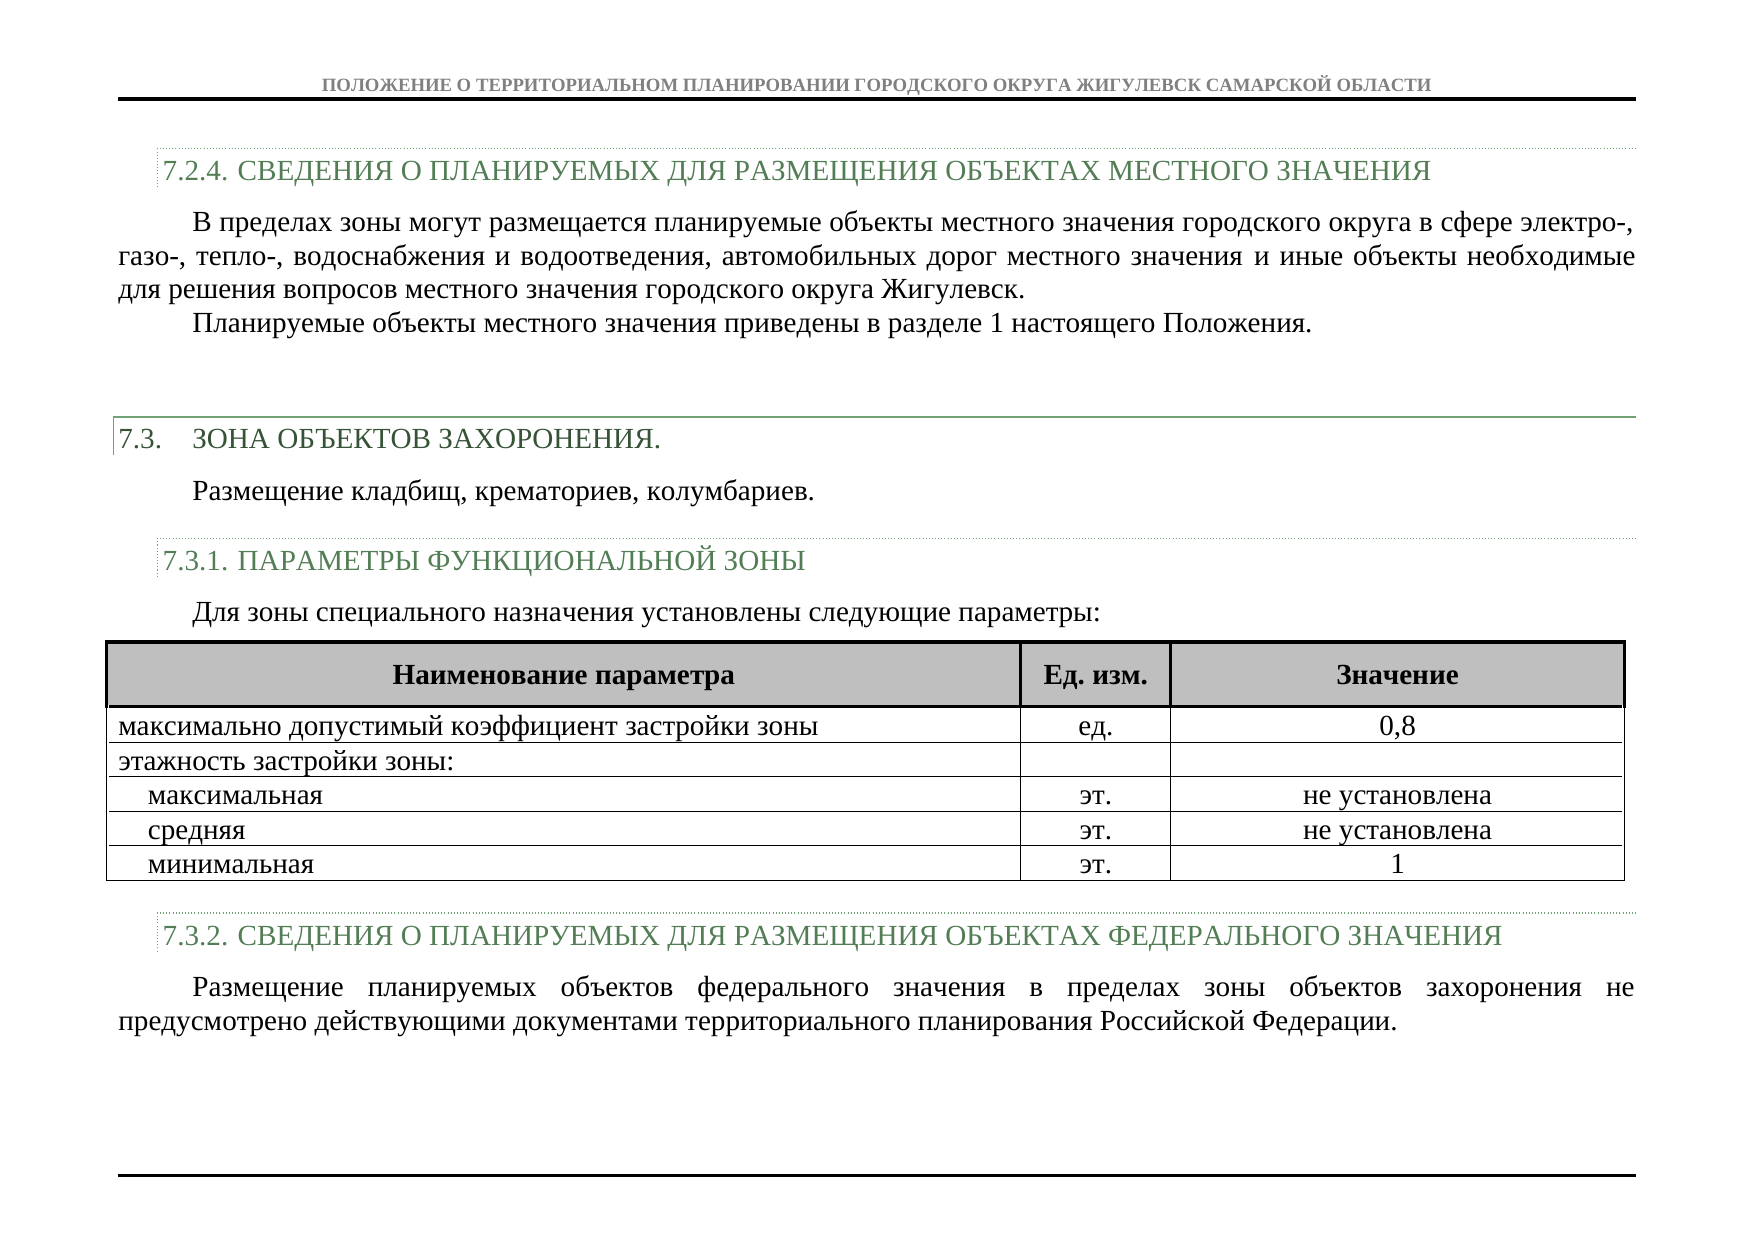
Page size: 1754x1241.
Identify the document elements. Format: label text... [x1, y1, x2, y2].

table_cell средняя [107, 811, 1020, 845]
table_cell не установлена [1171, 776, 1624, 811]
table_cell максимальная [107, 776, 1020, 811]
table_header Ед. изм. [1022, 644, 1169, 705]
text Планируемые объекты местного значения приведены в разделе 1 настоящего Положения. [118, 305, 1636, 339]
subtitle Сведения о планируемых для размещения объектах местного значения [157, 148, 1636, 187]
table_cell эт. [1021, 846, 1170, 880]
table_cell 1 [1171, 845, 1624, 880]
text В пределах зоны могут размещается планируемые объекты местного значения городского округа в сфере электро-, газо-, тепло-, водоснабжения и водоотведения, автомобильных дорог местного значения и иные объекты необходимые для решения вопросов местного значения городского округа Жигулевск. [118, 204, 1636, 305]
subtitle Зона объектов захоронения. [114, 418, 1636, 455]
table_cell ед. [1021, 708, 1170, 742]
subtitle Параметры функциональной зоны [157, 537, 1636, 577]
text Для зоны специального назначения установлены следующие параметры: [118, 594, 1636, 628]
table_cell этажность застройки зоны: [107, 742, 1020, 776]
table_header Значение [1172, 644, 1623, 705]
table_header Наименование параметра [108, 644, 1019, 705]
table_cell не установлена [1171, 811, 1624, 845]
table_cell эт. [1021, 777, 1170, 811]
table_cell минимальная [107, 845, 1020, 880]
table_cell 0,8 [1171, 705, 1624, 742]
table_cell максимально допустимый коэффициент застройки зоны [107, 705, 1020, 742]
text Размещение кладбищ, крематориев, колумбариев. [118, 473, 1636, 506]
table_cell эт. [1021, 812, 1170, 845]
table_cell [1171, 742, 1624, 776]
text Размещение планируемых объектов федерального значения в пределах зоны объектов захоронения не предусмотрено действующими документами территориального планирования Российской Федерации. [118, 969, 1636, 1036]
table_cell [1021, 743, 1170, 776]
subtitle Сведения о планируемых для размещения объектах федерального значения [157, 912, 1636, 952]
